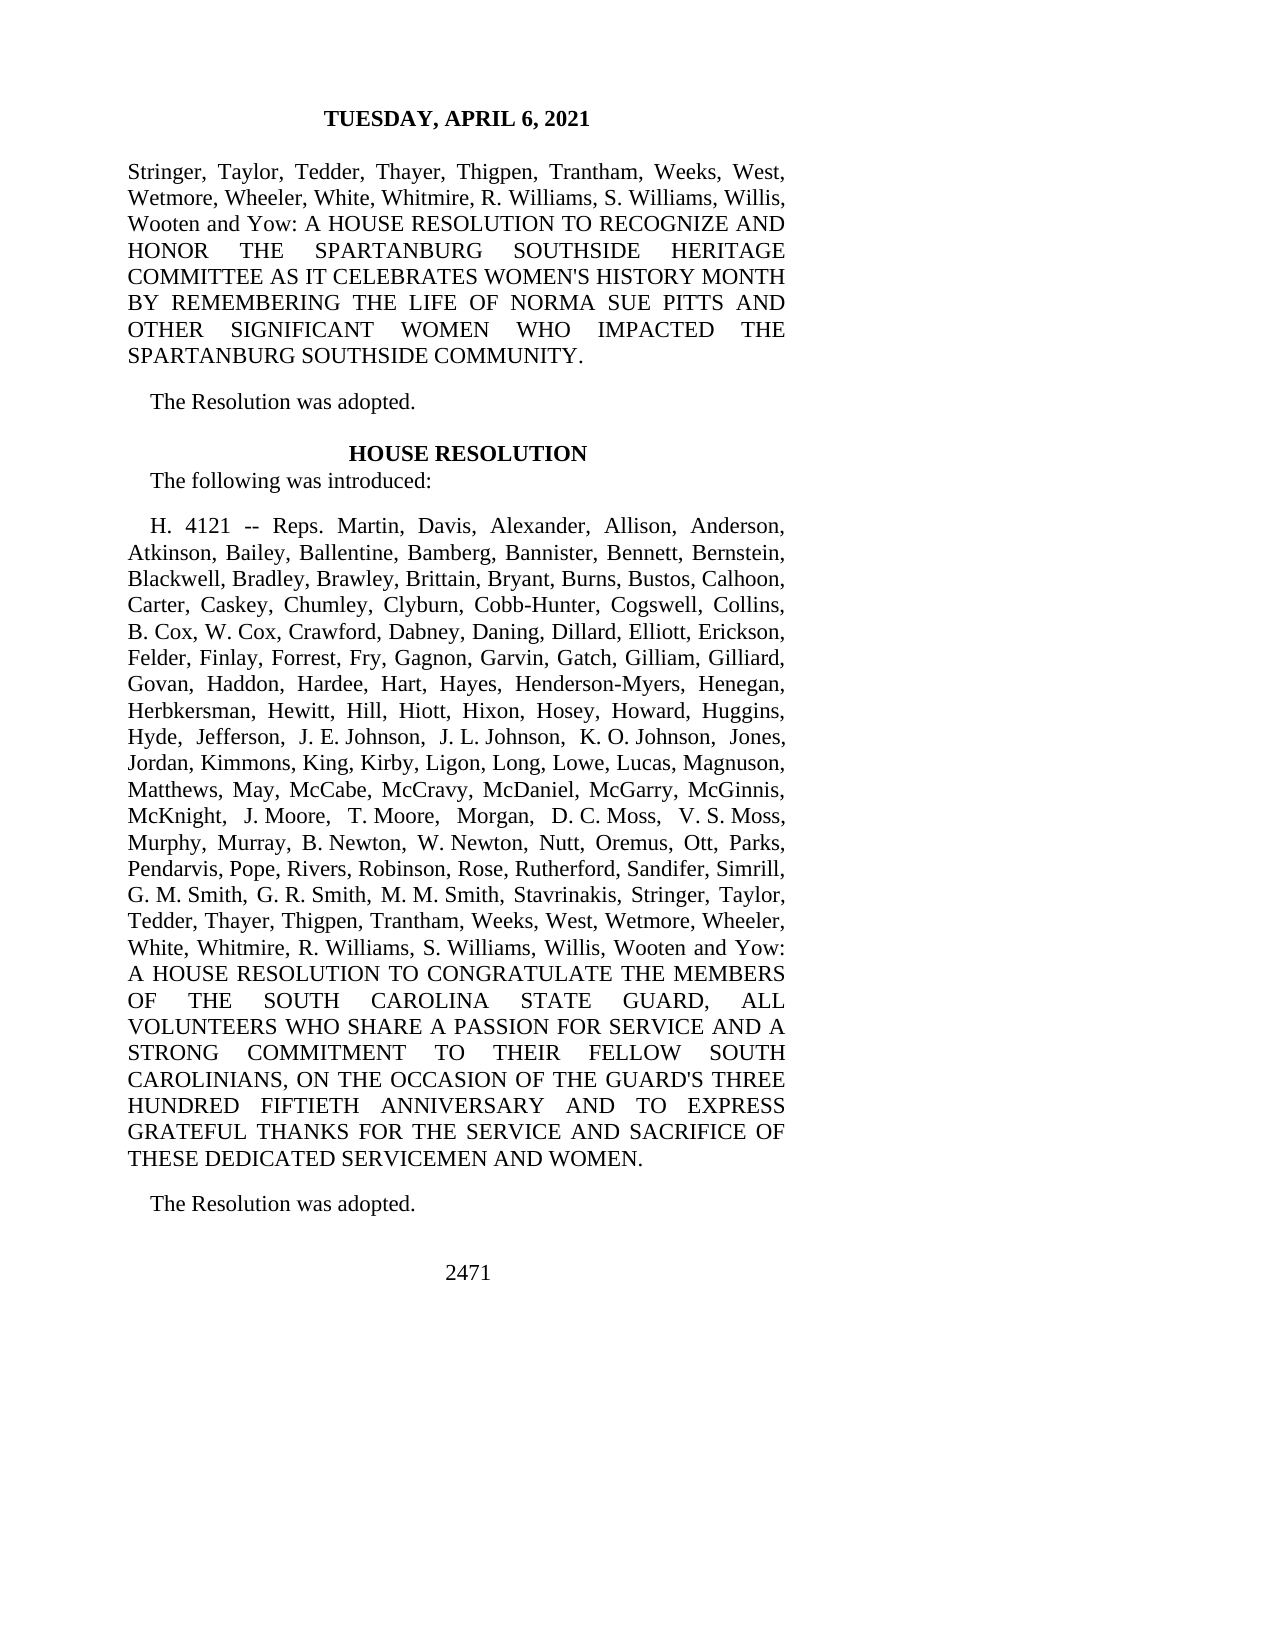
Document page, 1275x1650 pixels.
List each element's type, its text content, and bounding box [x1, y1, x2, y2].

text The following was introduced: [127, 467, 786, 493]
text The Resolution was adopted. [127, 1190, 786, 1217]
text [127, 158, 786, 368]
text The Resolution was adopted. [127, 388, 786, 414]
text H. 4121 -- Reps. Martin, Davis, Alexander, Allison, Anderson, Atkinson, Bailey, Ballentine, Bamberg, Bannister, Bennett, Bernstein, Blackwell, Bradley, Brawley, Brittain, Bryant, Burns, Bustos, Calhoon, Carter, Caskey, Chumley, Clyburn, Cobb-Hunter, Cogswell, Collins, B. Cox, W. Cox, Crawford, Dabney, Daning, Dillard, Elliott, Erickson, Felder, Finlay, Forrest, Fry, Gagnon, Garvin, Gatch, Gilliam, Gilliard, Govan, Haddon, Hardee, Hart, Hayes, Henderson-Myers, Henegan, Herbkersman, Hewitt, Hill, Hiott, Hixon, Hosey, Howard, Huggins, Hyde, Jefferson, J. E. Johnson, J. L. Johnson, K. O. Johnson, Jones, Jordan, Kimmons, King, Kirby, Ligon, Long, Lowe, Lucas, Magnuson, Matthews, May, McCabe, McCravy, McDaniel, McGarry, McGinnis, McKnight, J. Moore, T. Moore, Morgan, D. C. Moss, V. S. Moss, Murphy, Murray, B. Newton, W. Newton, Nutt, Oremus, Ott, Parks, Pendarvis, Pope, Rivers, Robinson, Rose, Rutherford, Sandifer, Simrill, G. M. Smith, G. R. Smith, M. M. Smith, Stavrinakis, Stringer, Taylor, Tedder, Thayer, Thigpen, Trantham, Weeks, West, Wetmore, Wheeler, White, Whitmire, R. Williams, S. Williams, Willis, Wooten and Yow: A HOUSE RESOLUTION TO CONGRATULATE THE MEMBERS OF THE SOUTH CAROLINA STATE GUARD, ALL VOLUNTEERS WHO SHARE A PASSION FOR SERVICE AND A STRONG COMMITMENT TO THEIR FELLOW SOUTH CAROLINIANS, ON THE OCCASION OF THE GUARD'S THREE HUNDRED FIFTIETH ANNIVERSARY AND TO EXPRESS GRATEFUL THANKS FOR THE SERVICE AND SACRIFICE OF THESE DEDICATED SERVICEMEN AND WOMEN. [127, 512, 786, 1171]
text HOUSE RESOLUTION [127, 440, 786, 467]
